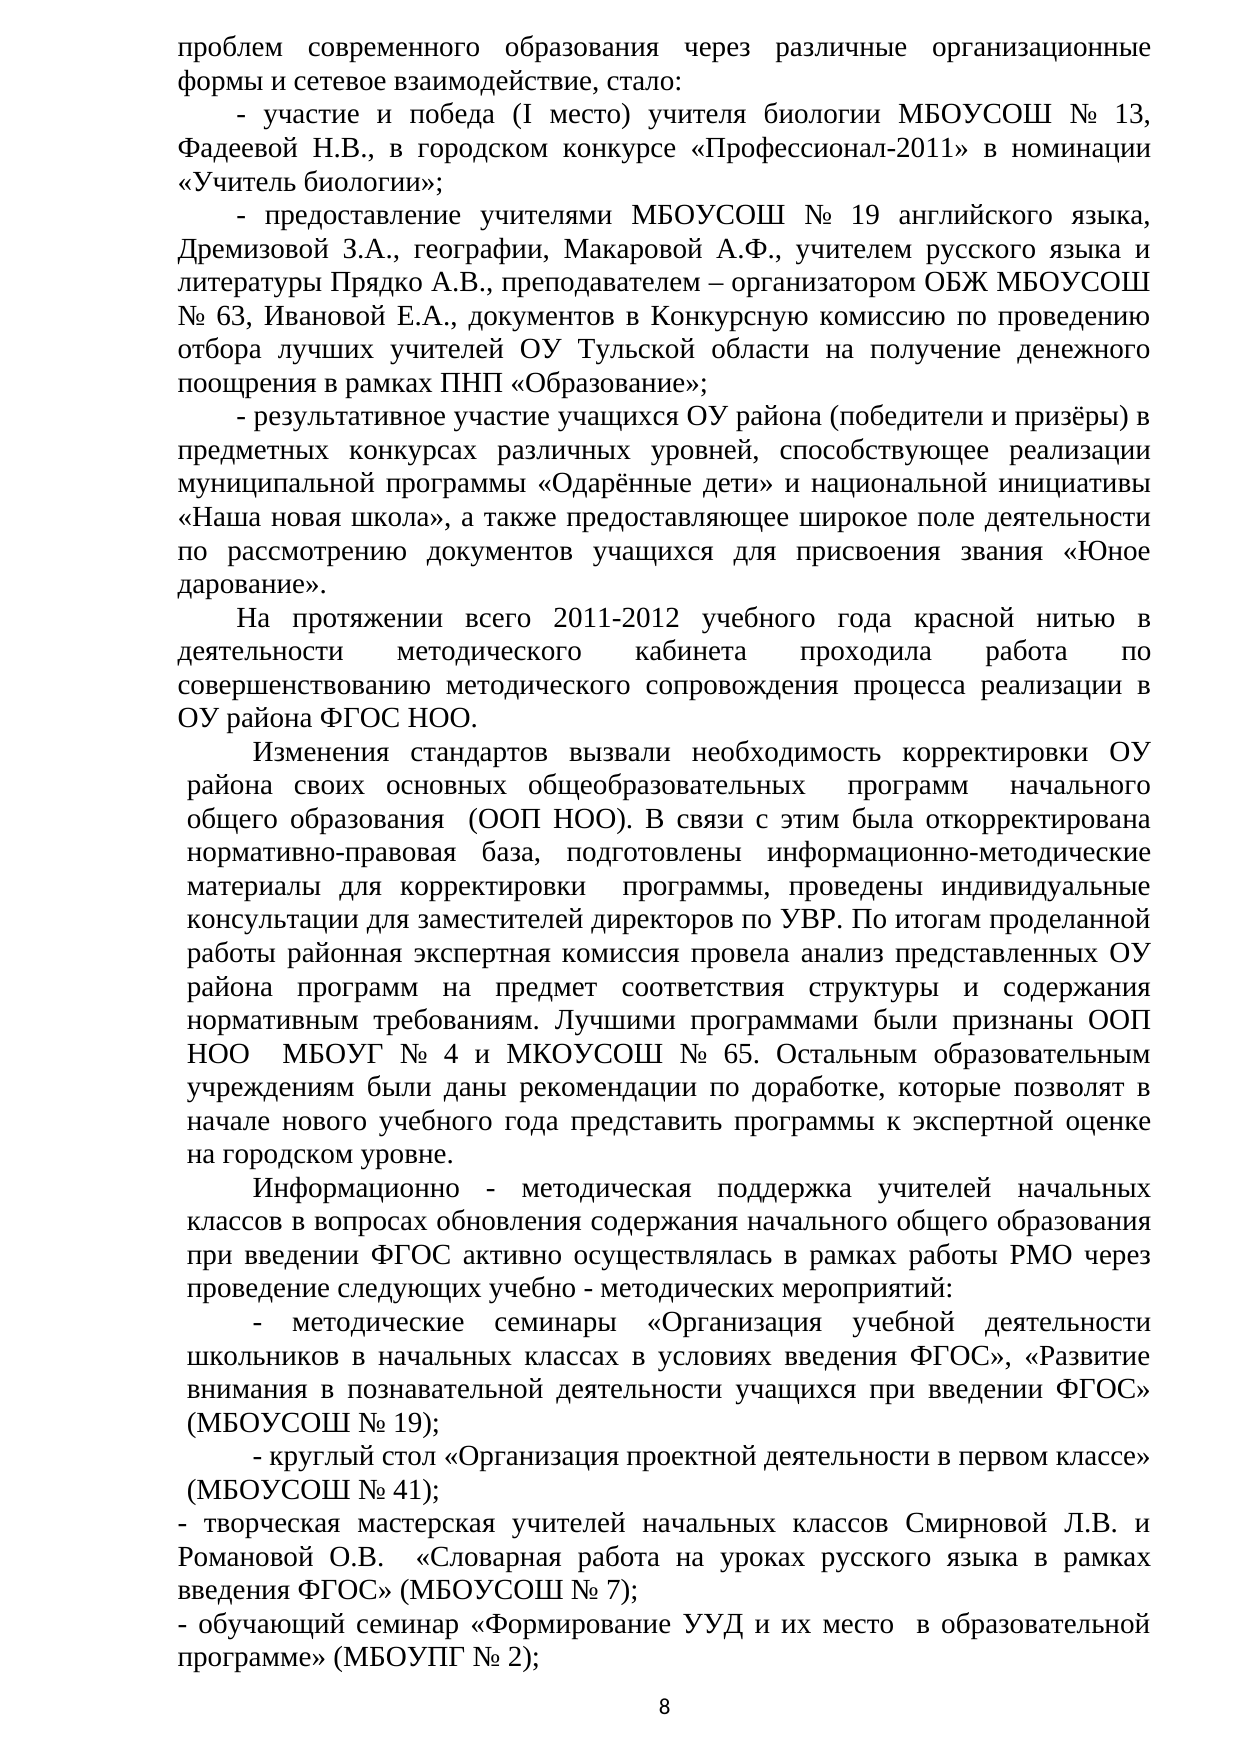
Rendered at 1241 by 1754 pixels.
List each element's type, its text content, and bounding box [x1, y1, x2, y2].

text - результативное участие учащихся ОУ района (победители и призёры) в предметных конкурсах различных уровней, способствующее реализации муниципальной программы «Одарённые дети» и национальной инициативы «Наша новая школа», а также предоставляющее широкое поле деятельности по рассмотрению документов учащихся для присвоения звания «Юное дарование». [177, 398, 1152, 600]
text - участие и победа (I место) учителя биологии МБОУСОШ № 13, Фадеевой Н.В., в городском конкурсе «Профессионал-2011» в номинации «Учитель биологии»; [177, 97, 1152, 197]
text - предоставление учителями МБОУСОШ № 19 английского языка, Дремизовой З.А., географии, Макаровой А.Ф., учителем русского языка и литературы Прядко А.В., преподавателем – организатором ОБЖ МБОУСОШ № 63, Ивановой Е.А., документов в Конкурсную комиссию по проведению отбора лучших учителей ОУ Тульской области на получение денежного поощрения в рамках ПНП «Образование»; [177, 197, 1152, 398]
text Информационно - методическая поддержка учителей начальных классов в вопросах обновления содержания начального общего образования при введении ФГОС активно осуществлялась в рамках работы РМО через проведение следующих учебно - методических мероприятий: [187, 1170, 1152, 1304]
text Изменения стандартов вызвали необходимость корректировки ОУ района своих основных общеобразовательных программ начального общего образования (ООП НОО). В связи с этим была откорректирована нормативно-правовая база, подготовлены информационно-методические материалы для корректировки программы, проведены индивидуальные консультации для заместителей директоров по УВР. По итогам проделанной работы районная экспертная комиссия провела анализ представленных ОУ района программ на предмет соответствия структуры и содержания нормативным требованиям. Лучшими программами были признаны ООП НОО МБОУГ № 4 и МКОУСОШ № 65. Остальным образовательным учреждениям были даны рекомендации по доработке, которые позволят в начале нового учебного года представить программы к экспертной оценке на городском уровне. [187, 734, 1152, 1170]
text - творческая мастерская учителей начальных классов Смирновой Л.В. и Романовой О.В. «Словарная работа на уроках русского языка в рамках введения ФГОС» (МБОУСОШ № 7); [177, 1505, 1152, 1606]
text - методические семинары «Организация учебной деятельности школьников в начальных классах в условиях введения ФГОС», «Развитие внимания в познавательной деятельности учащихся при введении ФГОС» (МБОУСОШ № 19); [187, 1304, 1152, 1438]
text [177, 29, 1152, 97]
text - обучающий семинар «Формирование УУД и их место в образовательной программе» (МБОУПГ № 2); [177, 1606, 1152, 1673]
text - круглый стол «Организация проектной деятельности в первом классе» (МБОУСОШ № 41); [187, 1438, 1152, 1505]
text На протяжении всего 2011-2012 учебного года красной нитью в деятельности методического кабинета проходила работа по совершенствованию методического сопровождения процесса реализации в ОУ района ФГОС НОО. [177, 600, 1152, 734]
